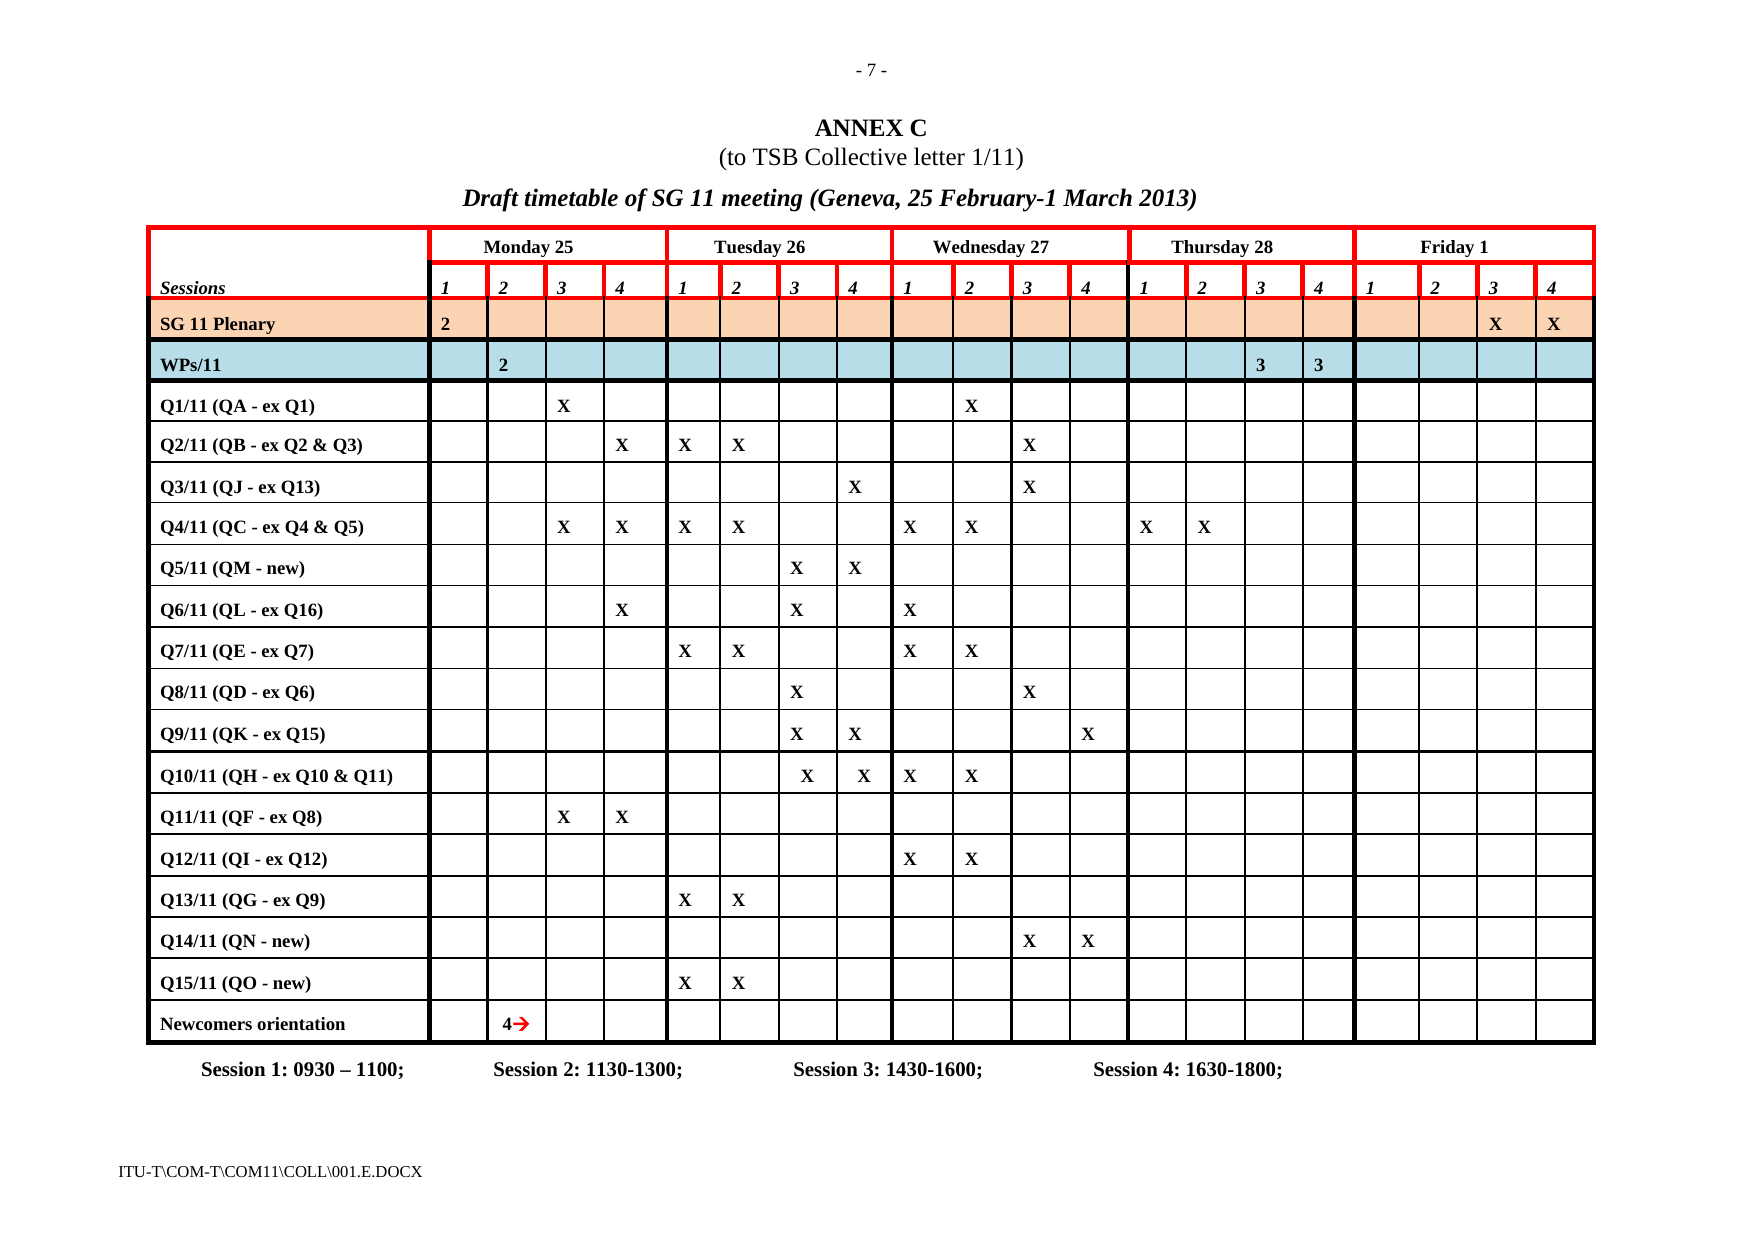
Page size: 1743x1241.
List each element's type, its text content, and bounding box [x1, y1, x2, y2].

table_cell [669, 710, 719, 750]
table_cell [669, 383, 719, 419]
table_cell [605, 877, 665, 916]
table_cell [954, 545, 1010, 585]
table_cell X [838, 463, 890, 502]
table_cell [1071, 1001, 1126, 1040]
table_cell [1304, 422, 1352, 461]
table_cell X [1478, 300, 1535, 337]
table_cell Q13/11 (QG - ex Q9) [151, 877, 427, 916]
table_cell [1130, 1001, 1185, 1040]
table_cell [954, 586, 1010, 626]
table_cell [432, 503, 486, 544]
table_cell [894, 918, 952, 957]
table_cell [1187, 586, 1244, 626]
table_cell [954, 710, 1010, 750]
table_cell Q4/11 (QC - ex Q4 & Q5) [151, 503, 427, 544]
table_cell X [605, 503, 665, 544]
table_cell [1246, 463, 1302, 502]
table_cell [1071, 794, 1126, 833]
table_cell 4 [1538, 265, 1592, 296]
table_cell [894, 710, 952, 750]
table_cell [721, 545, 778, 585]
table_cell [1013, 300, 1069, 337]
table_cell [721, 342, 778, 378]
table_cell X [605, 794, 665, 833]
table_cell [1420, 586, 1476, 626]
table_cell [1071, 669, 1126, 709]
table_cell [547, 835, 603, 874]
table_cell [1304, 710, 1352, 750]
table_cell [1071, 586, 1126, 626]
table_cell [1478, 710, 1535, 750]
table_cell 3 [1480, 265, 1533, 296]
table_cell [721, 586, 778, 626]
table_cell 3 [781, 265, 835, 296]
table_cell [1420, 503, 1476, 544]
table_cell X [1071, 918, 1126, 957]
table_cell [838, 422, 890, 461]
table_cell X [1187, 503, 1244, 544]
table_cell [780, 300, 836, 337]
table_cell [669, 1001, 719, 1040]
table_cell X [838, 545, 890, 585]
table_cell [489, 835, 545, 874]
table_cell [721, 753, 778, 792]
table_cell [954, 300, 1010, 337]
table_cell [1304, 835, 1352, 874]
table_cell X [669, 959, 719, 998]
table_cell X [605, 586, 665, 626]
table_cell [1130, 628, 1185, 668]
table_cell [1071, 503, 1126, 544]
table_cell [1304, 669, 1352, 709]
table_cell [605, 835, 665, 874]
table_cell [1304, 918, 1352, 957]
table_cell [605, 463, 665, 502]
table_cell [489, 669, 545, 709]
table_cell [1478, 1001, 1535, 1040]
table_cell [605, 918, 665, 957]
table_cell Q7/11 (QE - ex Q7) [151, 628, 427, 668]
table_cell [1357, 835, 1418, 874]
table_cell [1304, 503, 1352, 544]
table_cell [489, 586, 545, 626]
table_cell [1187, 545, 1244, 585]
table_cell [432, 586, 486, 626]
table_cell [1420, 753, 1476, 792]
table_cell [1478, 753, 1535, 792]
table_cell 4 [1072, 265, 1126, 296]
table_cell [1537, 918, 1592, 957]
table_cell [489, 463, 545, 502]
table_cell 2 [956, 265, 1009, 296]
table_cell Q15/11 (QO - new) [151, 959, 427, 998]
table_cell [780, 383, 836, 419]
table_cell Q10/11 (QH - ex Q10 & Q11) [151, 753, 427, 792]
table_cell [1013, 342, 1069, 378]
table_cell [894, 300, 952, 337]
table_cell X 3 [1013, 422, 1069, 461]
table_cell [954, 959, 1010, 998]
table_cell [1246, 710, 1302, 750]
table_cell [1478, 342, 1535, 378]
table_cell [1537, 628, 1592, 668]
table_cell [1420, 835, 1476, 874]
table_cell [1246, 300, 1302, 337]
table_cell [1071, 545, 1126, 585]
table_cell [838, 586, 890, 626]
table_cell [1246, 1001, 1302, 1040]
text Draft timetable of SG 11 meeting (Geneva, 25 February-1 March 2013) [35, 183, 1624, 212]
table_cell [838, 835, 890, 874]
table_header [151, 230, 427, 260]
table_cell 1 [432, 265, 485, 296]
table_cell [489, 877, 545, 916]
table_cell [1246, 669, 1302, 709]
table_cell 4 [489, 1001, 545, 1040]
table_cell [432, 710, 486, 750]
table_cell [1478, 669, 1535, 709]
table_cell [1187, 628, 1244, 668]
table_cell X [721, 877, 778, 916]
table_cell [489, 300, 545, 337]
table_cell [1357, 342, 1418, 378]
table_cell [1246, 503, 1302, 544]
table_cell [432, 463, 486, 502]
table_cell [1357, 1001, 1418, 1040]
table_cell [432, 835, 486, 874]
table_cell [1357, 794, 1418, 833]
table_cell X [954, 753, 1010, 792]
table_cell [1246, 877, 1302, 916]
table_cell [489, 710, 545, 750]
table_cell [547, 545, 603, 585]
table_cell [1187, 877, 1244, 916]
table_cell [1187, 835, 1244, 874]
table_cell [1187, 710, 1244, 750]
table_cell [605, 383, 665, 419]
table_cell [838, 794, 890, 833]
table_cell [894, 383, 952, 419]
table_cell [1071, 422, 1126, 461]
table_cell 1 [669, 265, 718, 296]
table_cell [1130, 959, 1185, 998]
table_cell [1187, 422, 1244, 461]
table_cell [1304, 383, 1352, 419]
table_cell [1537, 503, 1592, 544]
table_cell [432, 545, 486, 585]
table_cell [605, 628, 665, 668]
table_cell [1071, 383, 1126, 419]
table_cell X [1130, 503, 1185, 544]
table_cell [1537, 342, 1592, 378]
table_cell X [894, 503, 952, 544]
table_cell [489, 383, 545, 419]
table_cell 1 [1130, 265, 1184, 296]
table_cell X [1071, 710, 1126, 750]
table_cell X [547, 503, 603, 544]
table_cell [954, 918, 1010, 957]
table_cell [489, 918, 545, 957]
table_cell [894, 463, 952, 502]
table_cell [547, 586, 603, 626]
table_cell [1071, 342, 1126, 378]
table_cell X [780, 710, 836, 750]
table_cell [547, 1001, 603, 1040]
table_cell [894, 959, 952, 998]
table_cell X [894, 835, 952, 874]
table_cell [838, 628, 890, 668]
table_cell [432, 1001, 486, 1040]
table_cell [1130, 342, 1185, 378]
table_cell X [721, 503, 778, 544]
table_cell [669, 300, 719, 337]
table_cell [1420, 877, 1476, 916]
table_cell [1246, 628, 1302, 668]
table_cell [954, 1001, 1010, 1040]
table_cell [1420, 918, 1476, 957]
table_cell [1130, 753, 1185, 792]
table_cell X [547, 383, 603, 419]
table_cell [1537, 794, 1592, 833]
table_cell [1357, 586, 1418, 626]
table_cell [954, 669, 1010, 709]
table_cell X [838, 710, 890, 750]
table_cell [1537, 710, 1592, 750]
table_cell [780, 422, 836, 461]
table_cell [605, 959, 665, 998]
table_cell [1537, 586, 1592, 626]
table_cell [1187, 383, 1244, 419]
table_cell [721, 794, 778, 833]
table_cell 3 [1247, 265, 1300, 296]
table_cell [954, 422, 1010, 461]
table_cell X [721, 422, 778, 461]
table_cell [721, 835, 778, 874]
table_cell [432, 959, 486, 998]
table_cell X [1013, 463, 1069, 502]
table_cell [669, 342, 719, 378]
table_cell [1304, 959, 1352, 998]
table_cell [1357, 959, 1418, 998]
table_cell Q11/11 (QF - ex Q8) [151, 794, 427, 833]
table_cell [489, 628, 545, 668]
table_cell Q9/11 (QK - ex Q15) [151, 710, 427, 750]
table_cell X [780, 586, 836, 626]
table_cell [1187, 669, 1244, 709]
table_cell [605, 300, 665, 337]
table_cell [1246, 959, 1302, 998]
table_cell [1304, 628, 1352, 668]
table_cell X [894, 586, 952, 626]
table_cell 2 [723, 265, 776, 296]
table_cell [1357, 383, 1418, 419]
table_cell [1304, 586, 1352, 626]
table_cell X [780, 669, 836, 709]
table_cell [489, 422, 545, 461]
table_header Thursday 28 [1132, 230, 1352, 260]
table_cell [1357, 710, 1418, 750]
table_cell [1420, 710, 1476, 750]
table_cell [1537, 383, 1592, 419]
table_cell [1357, 628, 1418, 668]
table_cell [780, 835, 836, 874]
table_cell [1537, 669, 1592, 709]
table_cell [669, 669, 719, 709]
table_cell [1013, 586, 1069, 626]
table_cell [1420, 383, 1476, 419]
table_cell [1013, 753, 1069, 792]
table_cell [838, 300, 890, 337]
table_cell [1357, 422, 1418, 461]
table_cell [954, 877, 1010, 916]
table_cell [1304, 300, 1352, 337]
table_cell X [669, 503, 719, 544]
table_cell 2 [1422, 265, 1475, 296]
table_cell [780, 628, 836, 668]
table_cell [894, 342, 952, 378]
table_cell [1537, 959, 1592, 998]
table_cell [1357, 463, 1418, 502]
table_cell [1478, 383, 1535, 419]
table_cell [489, 503, 545, 544]
table_cell [1537, 877, 1592, 916]
table_cell X [1013, 669, 1069, 709]
table_cell [721, 669, 778, 709]
table_cell WPs/11 [151, 342, 427, 378]
table_cell [1013, 835, 1069, 874]
table_header Tuesday 26 [669, 230, 890, 260]
table_cell [1013, 628, 1069, 668]
table_cell [432, 422, 486, 461]
table_cell X [605, 422, 665, 461]
table_cell [669, 918, 719, 957]
table_cell X [1537, 300, 1592, 337]
table_cell [1187, 918, 1244, 957]
table_cell [547, 463, 603, 502]
table_cell [1187, 1001, 1244, 1040]
table_cell [1130, 918, 1185, 957]
table_cell Q5/11 (QM - new) [151, 545, 427, 585]
table_cell [1478, 628, 1535, 668]
table_cell [1537, 422, 1592, 461]
table_cell [547, 959, 603, 998]
table_cell 3 [1304, 342, 1352, 378]
table_cell [1420, 545, 1476, 585]
table_cell 3 [1014, 265, 1067, 296]
table_cell [669, 586, 719, 626]
table_cell [1537, 463, 1592, 502]
table_cell [1246, 383, 1302, 419]
table_cell X [669, 877, 719, 916]
table_cell [1071, 753, 1126, 792]
table_cell [1246, 918, 1302, 957]
table_cell Q12/11 (QI - ex Q12) [151, 835, 427, 874]
table_cell 3 [1246, 342, 1302, 378]
table_cell [1013, 503, 1069, 544]
table_cell [547, 918, 603, 957]
table_cell 2 [1189, 265, 1242, 296]
table_cell [1537, 1001, 1592, 1040]
table_cell Q1/11 (QA - ex Q1) [151, 383, 427, 419]
table_cell [894, 794, 952, 833]
table_cell [1130, 835, 1185, 874]
table_cell [780, 463, 836, 502]
table_cell [1013, 710, 1069, 750]
table_cell Q3/11 (QJ - ex Q13) [151, 463, 427, 502]
table_cell [605, 342, 665, 378]
table_cell [432, 628, 486, 668]
table_cell [1357, 300, 1418, 337]
table_cell X [780, 545, 836, 585]
table_cell [489, 753, 545, 792]
table_cell [1071, 877, 1126, 916]
table_cell [1478, 545, 1535, 585]
table_cell X [669, 628, 719, 668]
table_cell [669, 835, 719, 874]
table_cell [721, 710, 778, 750]
table_cell [1130, 586, 1185, 626]
table_cell [1420, 669, 1476, 709]
table_cell [1537, 835, 1592, 874]
table_cell [954, 794, 1010, 833]
table_cell X [721, 628, 778, 668]
table_cell [1420, 463, 1476, 502]
table_cell [489, 959, 545, 998]
table_cell [1478, 422, 1535, 461]
table_cell [1130, 463, 1185, 502]
table_cell [838, 877, 890, 916]
table_cell [1130, 669, 1185, 709]
table_cell [838, 669, 890, 709]
table_cell 4 [1305, 265, 1352, 296]
table_cell [1304, 545, 1352, 585]
table_cell [1013, 1001, 1069, 1040]
table_cell [780, 918, 836, 957]
table_cell 4 [839, 265, 890, 296]
table_cell [721, 300, 778, 337]
table_cell [780, 959, 836, 998]
table_cell [432, 753, 486, 792]
table_cell [547, 628, 603, 668]
table_cell X [1013, 918, 1069, 957]
table_cell [1071, 835, 1126, 874]
table_cell Q8/11 (QD - ex Q6) [151, 669, 427, 709]
table_cell [1071, 300, 1126, 337]
table_cell X [894, 628, 952, 668]
table_cell [1130, 300, 1185, 337]
table_cell [1130, 383, 1185, 419]
table_cell X [894, 753, 952, 792]
table_cell [1187, 959, 1244, 998]
table_cell Sessions [151, 260, 427, 296]
table_cell [1304, 877, 1352, 916]
table_cell X [780, 753, 836, 792]
table_cell [1357, 877, 1418, 916]
table_cell [1478, 835, 1535, 874]
table_cell [547, 300, 603, 337]
table_cell X [954, 835, 1010, 874]
table_cell [1420, 1001, 1476, 1040]
table_cell [547, 710, 603, 750]
table_cell [838, 342, 890, 378]
table_cell 3 [548, 265, 602, 296]
table_cell [838, 383, 890, 419]
table_cell [1420, 300, 1476, 337]
table_cell [605, 545, 665, 585]
table_cell X [954, 383, 1010, 419]
table_cell Newcomers orientation [151, 1001, 427, 1040]
table_cell [1420, 342, 1476, 378]
table_cell [1246, 545, 1302, 585]
table_cell [1478, 959, 1535, 998]
table_cell [780, 1001, 836, 1040]
table_cell [1130, 710, 1185, 750]
table_cell [1071, 463, 1126, 502]
table_cell [1187, 463, 1244, 502]
table_cell [432, 669, 486, 709]
table_cell [547, 669, 603, 709]
table_cell [1013, 877, 1069, 916]
table_cell [669, 753, 719, 792]
table_cell [894, 877, 952, 916]
table_cell [1071, 628, 1126, 668]
table_cell X [721, 959, 778, 998]
table_cell [780, 342, 836, 378]
table_cell [894, 422, 952, 461]
table_cell [669, 545, 719, 585]
table_cell [432, 794, 486, 833]
table_cell X [669, 422, 719, 461]
table_cell [1246, 794, 1302, 833]
table_cell [547, 342, 603, 378]
table_header Friday 1 [1357, 230, 1592, 260]
table_cell [838, 959, 890, 998]
table_cell 2 [432, 300, 486, 337]
table_cell 1 [1357, 265, 1417, 296]
table_cell [1013, 383, 1069, 419]
table_cell [1357, 753, 1418, 792]
table_cell Q14/11 (QN - new) [151, 918, 427, 957]
table_cell [432, 877, 486, 916]
table_cell X [838, 753, 890, 792]
table_cell [1130, 545, 1185, 585]
table_cell [432, 918, 486, 957]
table_cell [780, 877, 836, 916]
table_cell [954, 463, 1010, 502]
table_cell [1357, 545, 1418, 585]
table_cell [1537, 753, 1592, 792]
table_cell [721, 918, 778, 957]
table_cell [1304, 753, 1352, 792]
table_cell [894, 1001, 952, 1040]
table_cell [1246, 586, 1302, 626]
text ANNEX C (to TSB Collective letter 1/11) [118, 113, 1624, 171]
table_cell [838, 503, 890, 544]
table_cell SG 11 Plenary [151, 300, 427, 337]
table_cell [605, 669, 665, 709]
table_cell [1357, 918, 1418, 957]
table_cell [1537, 545, 1592, 585]
table_cell [669, 463, 719, 502]
table_cell [1246, 835, 1302, 874]
table_cell [605, 753, 665, 792]
table_cell [1420, 422, 1476, 461]
table_cell X [954, 628, 1010, 668]
table_cell [1187, 794, 1244, 833]
table_cell [1013, 794, 1069, 833]
table_cell [1071, 959, 1126, 998]
table_cell X [547, 794, 603, 833]
table_cell 4 [606, 265, 665, 296]
table_cell [1130, 877, 1185, 916]
table_cell [1187, 753, 1244, 792]
table_cell 2 [490, 265, 543, 296]
table_cell [954, 342, 1010, 378]
table_cell [1304, 463, 1352, 502]
table_cell Q2/11 (QB - ex Q2 & Q3) [151, 422, 427, 461]
table_cell [1478, 586, 1535, 626]
table_cell [547, 877, 603, 916]
table_cell 2 [489, 342, 545, 378]
table_cell [1130, 794, 1185, 833]
table_cell [1478, 918, 1535, 957]
table_cell [489, 794, 545, 833]
table_cell [721, 463, 778, 502]
table_cell [1420, 794, 1476, 833]
table_cell [489, 545, 545, 585]
table_cell [721, 1001, 778, 1040]
table_header Monday 25 [432, 230, 665, 260]
table_cell [1478, 877, 1535, 916]
table_cell X [954, 503, 1010, 544]
table_cell [894, 545, 952, 585]
table_cell [432, 342, 486, 378]
table_cell [1420, 628, 1476, 668]
table_header Wednesday 27 [894, 230, 1127, 260]
table_cell [1246, 422, 1302, 461]
table_cell [1013, 959, 1069, 998]
table_cell [1478, 463, 1535, 502]
table_cell [432, 383, 486, 419]
table_cell [894, 669, 952, 709]
table_cell [1420, 959, 1476, 998]
table_cell [1130, 422, 1185, 461]
text Session 1: 0930 – 1100; Session 2: 1130-1300; Session 3: 1430-1600; Session 4: 1630-1800; [118, 1057, 1624, 1081]
table_cell [1478, 794, 1535, 833]
table_cell [1357, 503, 1418, 544]
table_cell [1357, 669, 1418, 709]
table_cell [547, 753, 603, 792]
table_cell [1246, 753, 1302, 792]
table_cell [1478, 503, 1535, 544]
table_cell [780, 794, 836, 833]
table_cell [780, 503, 836, 544]
table_cell [1304, 1001, 1352, 1040]
table_cell [605, 710, 665, 750]
table_cell 1 [894, 265, 951, 296]
table_cell [1187, 342, 1244, 378]
table_cell [1304, 794, 1352, 833]
table_cell [721, 383, 778, 419]
table_cell [547, 422, 603, 461]
table_cell Q6/11 (QL - ex Q16) [151, 586, 427, 626]
table_cell [1013, 545, 1069, 585]
table_cell [1187, 300, 1244, 337]
table_cell [838, 1001, 890, 1040]
table_cell [605, 1001, 665, 1040]
table_cell [838, 918, 890, 957]
table_cell [669, 794, 719, 833]
